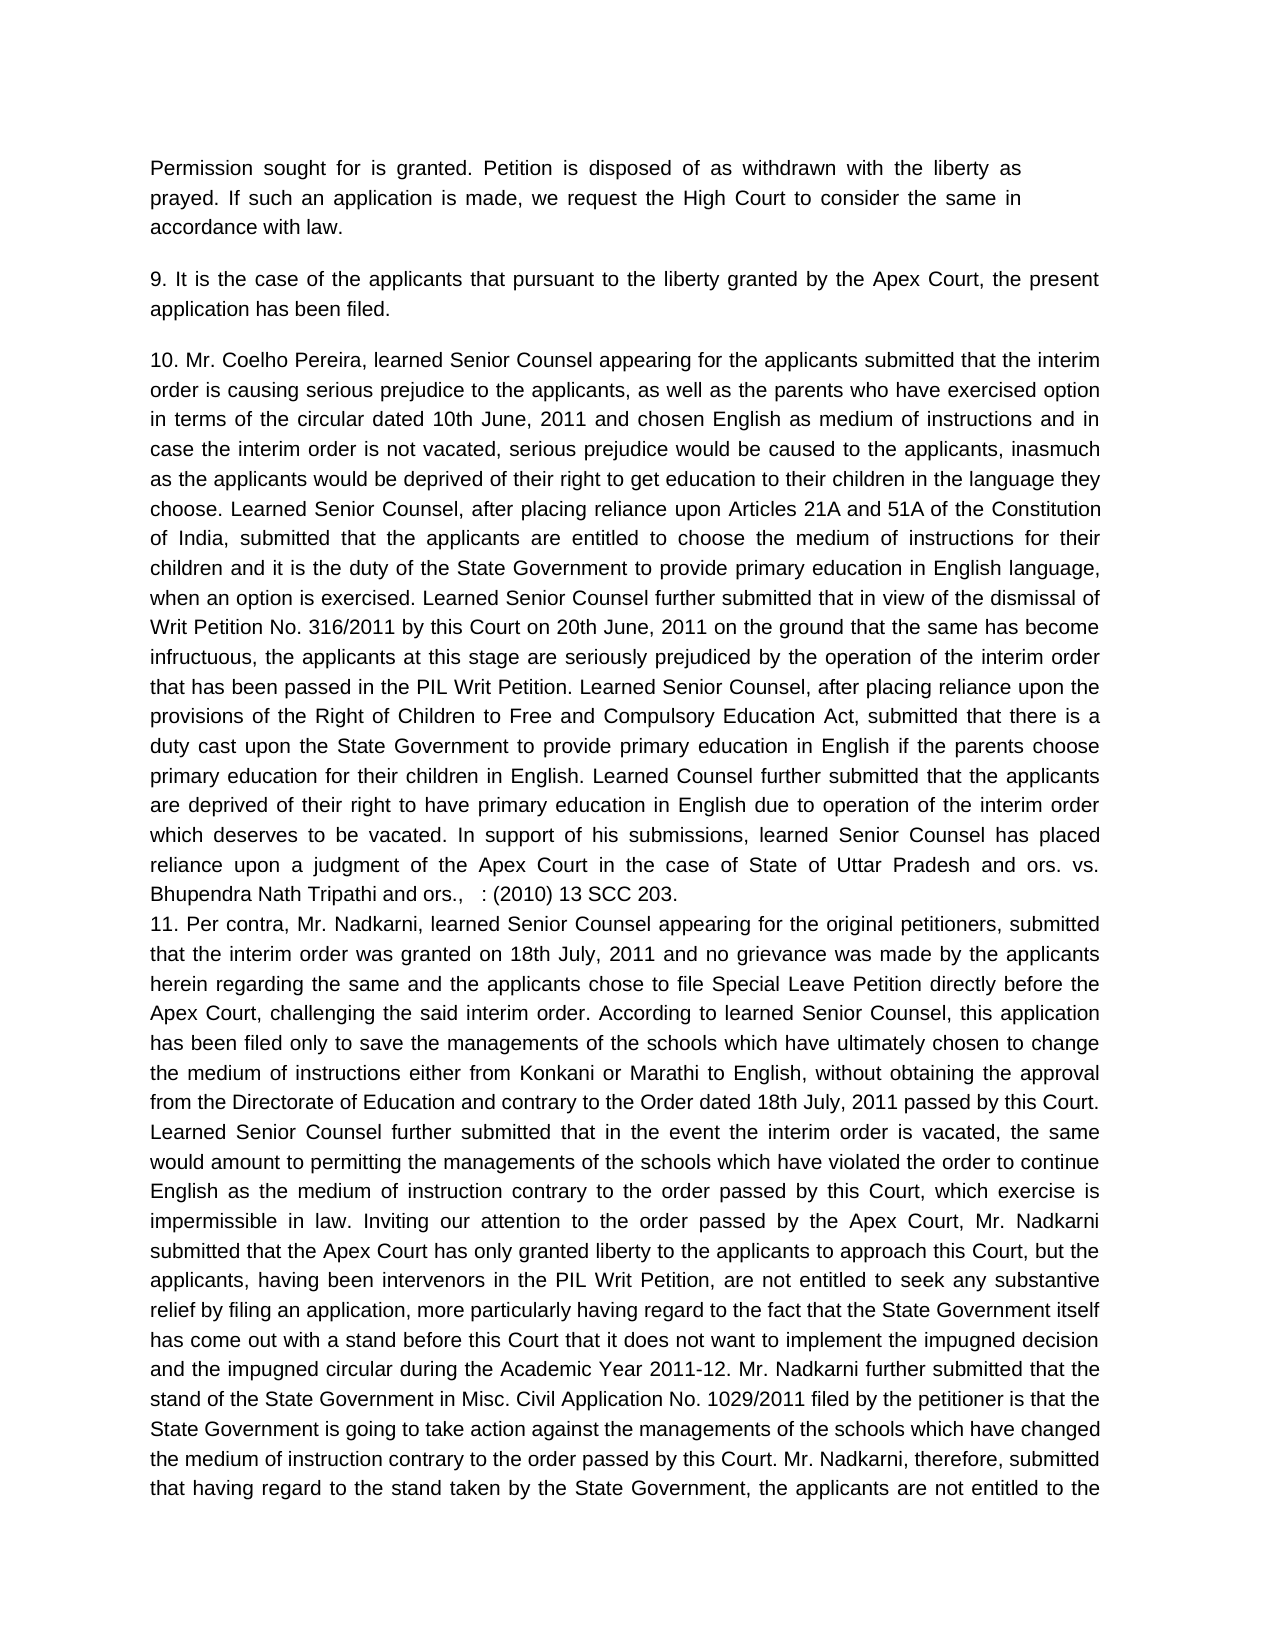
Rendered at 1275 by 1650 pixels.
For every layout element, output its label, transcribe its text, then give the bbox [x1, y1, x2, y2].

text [150, 906, 1102, 1500]
text Permission sought for is granted. Petition is disposed of as withdrawn with the liberty as prayed. If such an application is made, we request the High Court to consider the same in accordance with law. [150, 150, 1023, 239]
text 9. It is the case of the applicants that pursuant to the liberty granted by the Apex Court, the present application has been filed. [150, 261, 1102, 320]
text 10. Mr. Coelho Pereira, learned Senior Counsel appearing for the applicants submitted that the interim order is causing serious prejudice to the applicants, as well as the parents who have exercised option in terms of the circular dated 10th June, 2011 and chosen English as medium of instructions and in case the interim order is not vacated, serious prejudice would be caused to the applicants, inasmuch as the applicants would be deprived of their right to get education to their children in the language they choose. Learned Senior Counsel, after placing reliance upon Articles 21A and 51A of the Constitution of India, submitted that the applicants are entitled to choose the medium of instructions for their children and it is the duty of the State Government to provide primary education in English language, when an option is exercised. Learned Senior Counsel further submitted that in view of the dismissal of Writ Petition No. 316/2011 by this Court on 20th June, 2011 on the ground that the same has become infructuous, the applicants at this stage are seriously prejudiced by the operation of the interim order that has been passed in the PIL Writ Petition. Learned Senior Counsel, after placing reliance upon the provisions of the Right of Children to Free and Compulsory Education Act, submitted that there is a duty cast upon the State Government to provide primary education in English if the parents choose primary education for their children in English. Learned Counsel further submitted that the applicants are deprived of their right to have primary education in English due to operation of the interim order which deserves to be vacated. In support of his submissions, learned Senior Counsel has placed reliance upon a judgment of the Apex Court in the case of State of Uttar Pradesh and ors. vs. Bhupendra Nath Tripathi and ors., : (2010) 13 SCC 203. [150, 342, 1102, 906]
